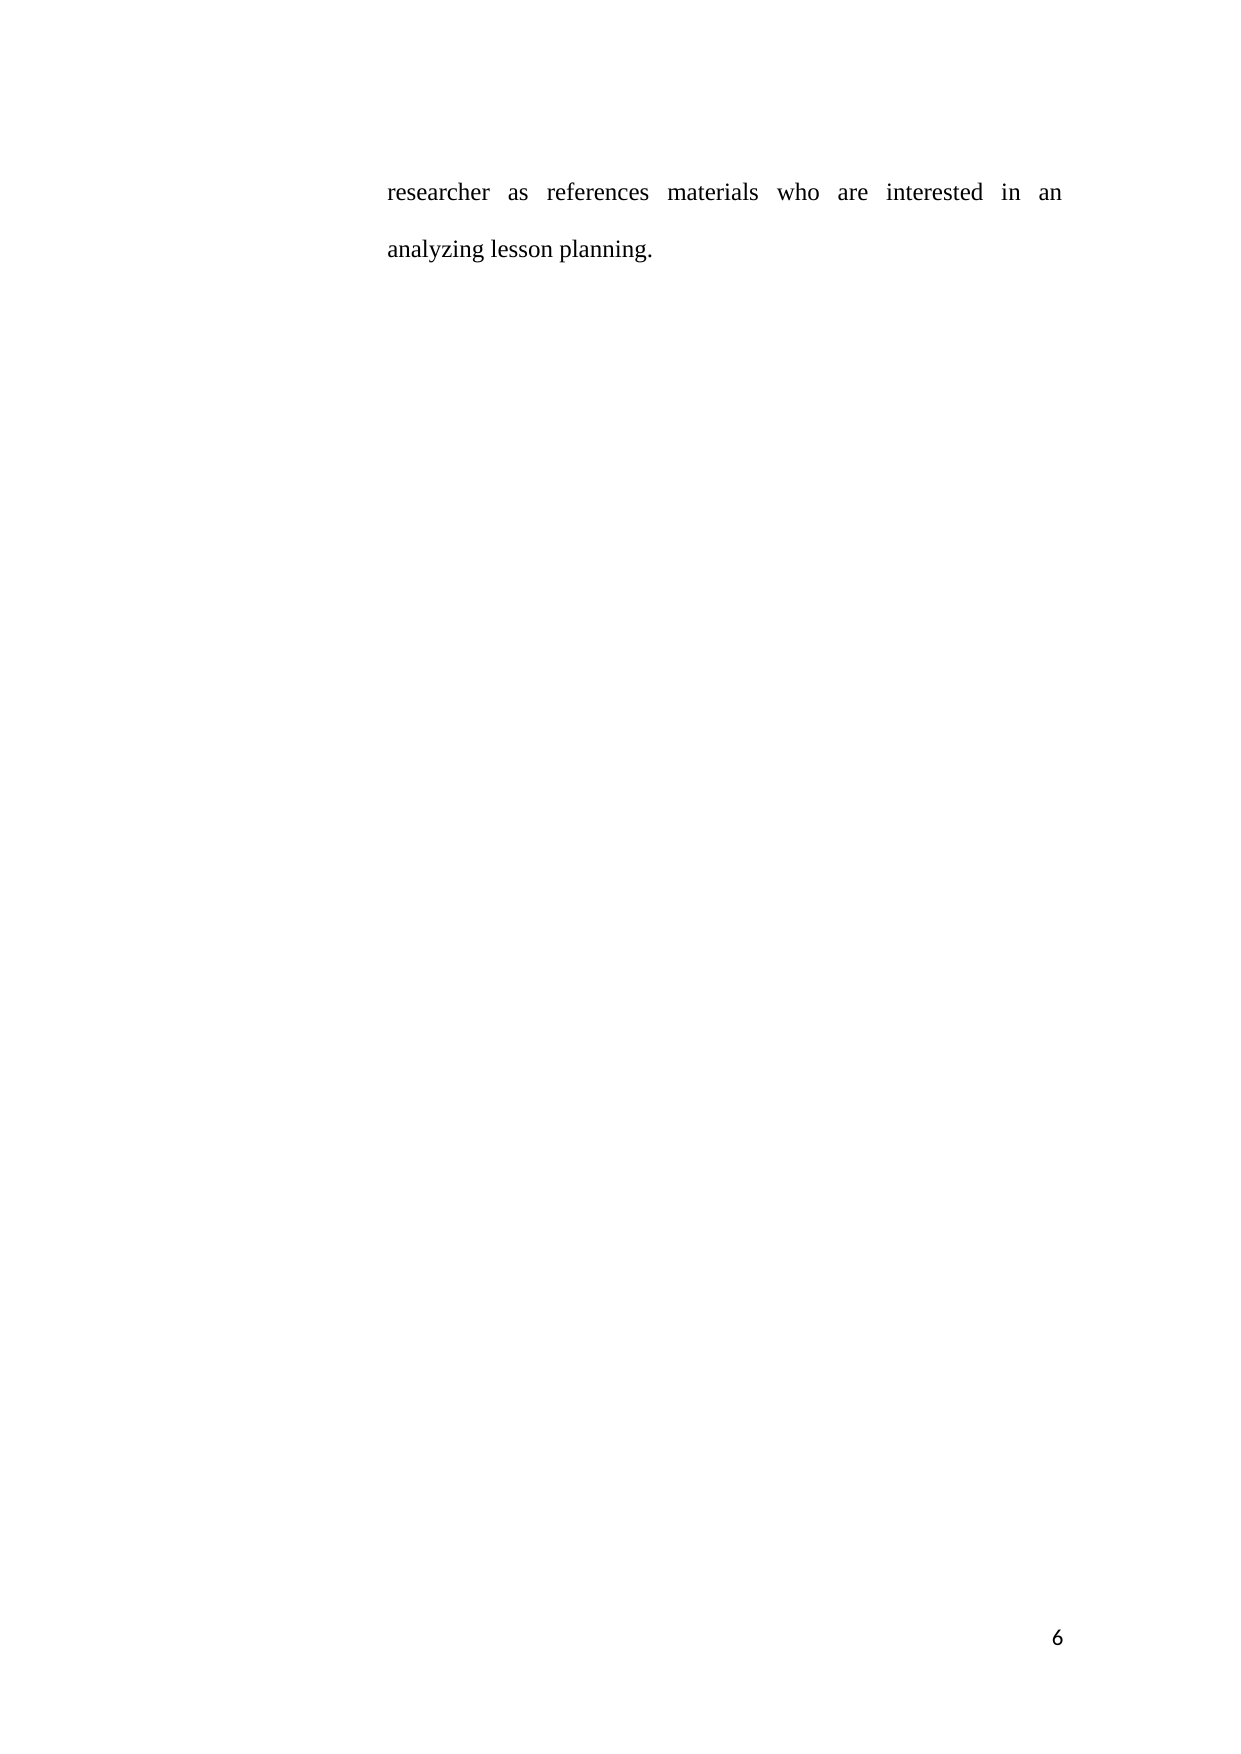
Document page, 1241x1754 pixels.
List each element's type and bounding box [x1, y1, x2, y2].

list [387, 177, 1063, 263]
